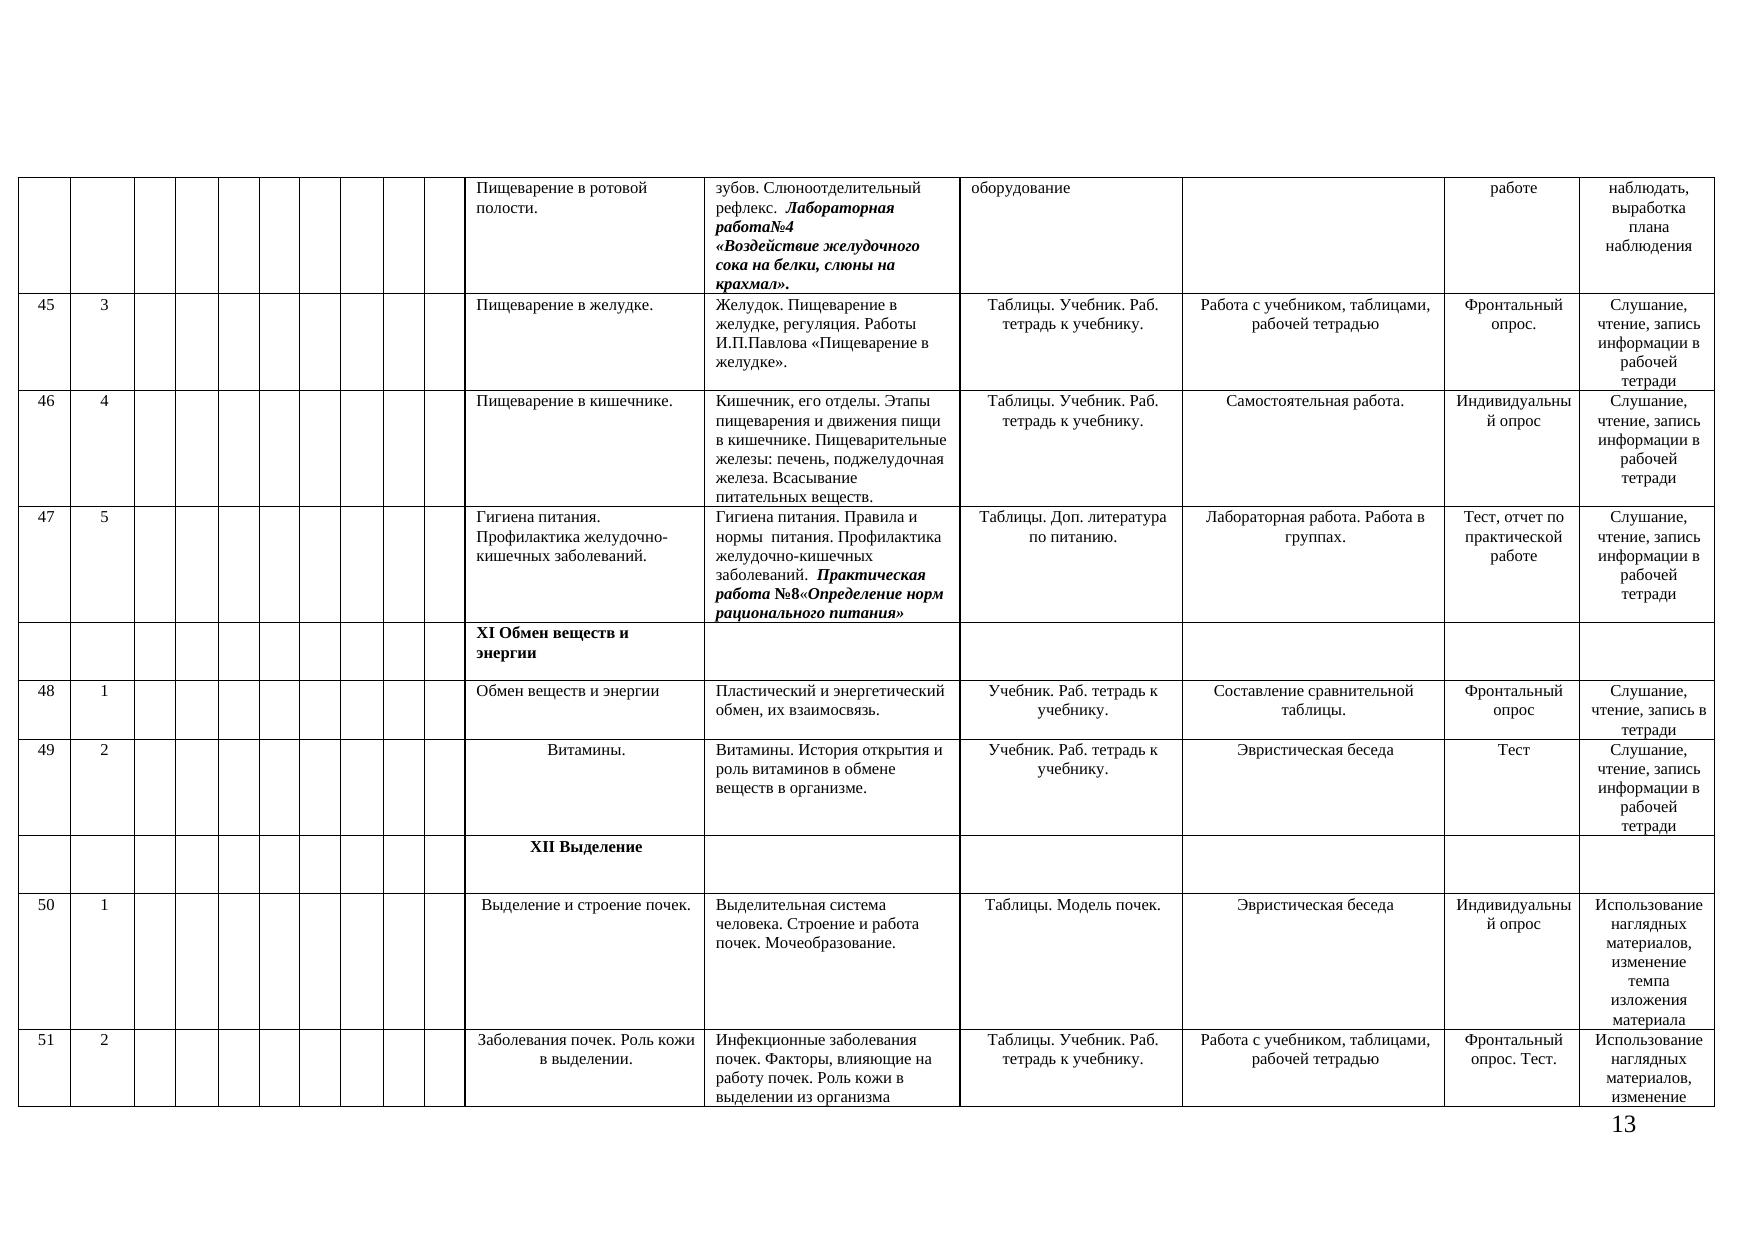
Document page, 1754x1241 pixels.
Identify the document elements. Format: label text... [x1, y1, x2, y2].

table_cell [384, 294, 424, 390]
table_cell Слушание, чтение, запись информации в рабочей тетради [1580, 740, 1714, 835]
table_cell [219, 178, 259, 293]
table_cell [135, 894, 175, 1028]
table_cell [219, 391, 259, 506]
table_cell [1183, 1030, 1444, 1106]
table_cell Желудок. Пищеварение в желудке, регуляция. Работы И.П.Павлова «Пищеварение в желудке». [705, 294, 959, 390]
table_cell 45 [19, 294, 70, 390]
table_cell [176, 740, 218, 835]
table_cell [260, 623, 299, 680]
table_cell [219, 623, 259, 680]
table_cell [219, 894, 259, 1028]
table_cell [1445, 836, 1579, 893]
table_cell Пищеварение в кишечнике. [466, 391, 704, 506]
table_cell [1580, 836, 1714, 893]
table_cell [1445, 623, 1579, 680]
table_cell [384, 740, 424, 835]
table_cell XII Выделение [466, 836, 704, 893]
table_cell [176, 178, 218, 293]
table_cell [135, 178, 175, 293]
table_cell Слушание, чтение, запись информации в рабочей тетради [1580, 507, 1714, 622]
table_cell Тест [1445, 740, 1579, 835]
table_cell [961, 836, 1182, 893]
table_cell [1445, 1030, 1579, 1106]
table_cell [341, 681, 383, 738]
table_cell [135, 1030, 175, 1106]
table_cell [341, 294, 383, 390]
table_cell [384, 507, 424, 622]
table_cell Фронтальный опрос [1445, 681, 1579, 738]
table_cell [176, 894, 218, 1028]
table_cell [341, 507, 383, 622]
table_cell Гигиена питания. Профилактика желудочно-кишечных заболеваний. [466, 507, 704, 622]
table_cell [384, 178, 424, 293]
table_cell 2 [71, 740, 134, 835]
table_cell [425, 1030, 464, 1106]
table_cell [425, 294, 464, 390]
table_cell [176, 294, 218, 390]
table_cell [19, 623, 70, 680]
table_cell Эвристическая беседа [1183, 740, 1444, 835]
table_cell [135, 294, 175, 390]
table_cell [219, 1030, 259, 1106]
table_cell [466, 178, 704, 293]
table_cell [1580, 1030, 1714, 1106]
table_cell [300, 178, 340, 293]
table_cell [425, 178, 464, 293]
table_cell [260, 294, 299, 390]
table_cell Выделение и строение почек. [466, 894, 704, 1028]
table_cell Слушание, чтение, запись в тетради [1580, 681, 1714, 738]
table_cell 5 [71, 507, 134, 622]
table_cell [384, 681, 424, 738]
table_cell Таблицы. Доп. литература по питанию. [961, 507, 1182, 622]
table_cell Работа с учебником, таблицами, рабочей тетрадью [1183, 294, 1444, 390]
table_cell Слушание, чтение, запись информации в рабочей тетради [1580, 391, 1714, 506]
table_cell [135, 836, 175, 893]
table_cell [219, 681, 259, 738]
table_cell [341, 178, 383, 293]
table_cell XI Обмен веществ и энергии [466, 623, 704, 680]
table_cell [425, 391, 464, 506]
table_cell [425, 740, 464, 835]
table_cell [1445, 178, 1579, 293]
table_cell [341, 623, 383, 680]
table_cell Лабораторная работа. Работа в группах. [1183, 507, 1444, 622]
table_cell [961, 623, 1182, 680]
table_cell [1580, 178, 1714, 293]
table_cell [1580, 623, 1714, 680]
table_cell [384, 836, 424, 893]
table_cell Тест, отчет по практической работе [1445, 507, 1579, 622]
table_cell Пищеварение в желудке. [466, 294, 704, 390]
table_cell [425, 507, 464, 622]
table_cell [135, 507, 175, 622]
table_cell [300, 294, 340, 390]
table_cell Использование наглядных материалов, изменение темпа изложения материала [1580, 894, 1714, 1028]
table_cell [19, 836, 70, 893]
table_cell Составление сравнительной таблицы. [1183, 681, 1444, 738]
table_cell [260, 894, 299, 1028]
table_cell 2 [71, 1030, 134, 1106]
table_cell Таблицы. Учебник. Раб. тетрадь к учебнику. [961, 391, 1182, 506]
table_cell [176, 507, 218, 622]
table_cell [300, 1030, 340, 1106]
table_cell Слушание, чтение, запись информации в рабочей тетради [1580, 294, 1714, 390]
table_cell [260, 507, 299, 622]
table_cell [135, 740, 175, 835]
table_cell 4 [71, 391, 134, 506]
table_cell [1183, 836, 1444, 893]
table_cell Витамины. История открытия и роль витаминов в обмене веществ в организме. [705, 740, 959, 835]
table_cell [425, 623, 464, 680]
table_cell Учебник. Раб. тетрадь к учебнику. [961, 681, 1182, 738]
table_cell [219, 740, 259, 835]
table_cell Таблицы. Учебник. Раб. тетрадь к учебнику. [961, 294, 1182, 390]
table_cell [384, 1030, 424, 1106]
table_cell [425, 836, 464, 893]
table_cell [300, 740, 340, 835]
table_cell 46 [19, 391, 70, 506]
table_cell [176, 681, 218, 738]
table_cell [384, 894, 424, 1028]
table_cell [260, 836, 299, 893]
table_cell [425, 894, 464, 1028]
table_cell Индивидуальный опрос [1445, 894, 1579, 1028]
table_cell Учебник. Раб. тетрадь к учебнику. [961, 740, 1182, 835]
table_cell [705, 1030, 959, 1106]
table_cell 3 [71, 294, 134, 390]
table_cell [384, 623, 424, 680]
table_cell [135, 681, 175, 738]
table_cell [1183, 178, 1444, 293]
table_cell 2 [71, 178, 134, 293]
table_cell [466, 1030, 704, 1106]
table_cell [705, 623, 959, 680]
table_cell [341, 894, 383, 1028]
table_cell [1183, 623, 1444, 680]
table_cell 51 [19, 1030, 70, 1106]
table_cell Витамины. [466, 740, 704, 835]
table_cell [705, 836, 959, 893]
table_cell [341, 391, 383, 506]
table_cell [219, 507, 259, 622]
table_cell 1 [71, 894, 134, 1028]
table_cell 49 [19, 740, 70, 835]
table_cell Индивидуальный опрос [1445, 391, 1579, 506]
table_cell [705, 178, 959, 293]
table_cell [341, 740, 383, 835]
table_cell [425, 681, 464, 738]
table_cell 48 [19, 681, 70, 738]
table_cell Самостоятельная работа. [1183, 391, 1444, 506]
table_cell [300, 507, 340, 622]
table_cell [961, 1030, 1182, 1106]
table_cell [219, 836, 259, 893]
table_cell [300, 894, 340, 1028]
table_cell [300, 623, 340, 680]
table_cell [71, 623, 134, 680]
table_cell [260, 740, 299, 835]
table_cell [961, 178, 1182, 293]
table_cell 44 [19, 178, 70, 293]
table_cell Выделительная система человека. Строение и работа почек. Мочеобразование. [705, 894, 959, 1028]
table_cell Кишечник, его отделы. Этапы пищеварения и движения пищи в кишечнике. Пищеварительные железы: печень, поджелудочная железа. Всасывание питательных веществ. [705, 391, 959, 506]
table_cell Пластический и энергетический обмен, их взаимосвязь. [705, 681, 959, 738]
table_cell [260, 178, 299, 293]
table_cell [260, 681, 299, 738]
table_cell [135, 391, 175, 506]
table_cell [219, 294, 259, 390]
table_cell [176, 391, 218, 506]
table_cell [260, 391, 299, 506]
table_cell 1 [71, 681, 134, 738]
table_cell [384, 391, 424, 506]
table_cell [176, 1030, 218, 1106]
table_cell 47 [19, 507, 70, 622]
table_cell [135, 623, 175, 680]
table_cell [300, 681, 340, 738]
table_cell [341, 836, 383, 893]
table_cell [71, 836, 134, 893]
table_cell 50 [19, 894, 70, 1028]
table_cell Таблицы. Модель почек. [961, 894, 1182, 1028]
table_cell [341, 1030, 383, 1106]
table_cell Гигиена питания. Правила и нормы питания. Профилактика желудочно-кишечных заболеваний. Практическая работа №8«Определение норм рационального питания» [705, 507, 959, 622]
table_cell [300, 836, 340, 893]
table_cell Эвристическая беседа [1183, 894, 1444, 1028]
table_cell [176, 836, 218, 893]
table_cell [176, 623, 218, 680]
table_cell [300, 391, 340, 506]
table_cell Обмен веществ и энергии [466, 681, 704, 738]
table_cell [260, 1030, 299, 1106]
table_cell Фронтальный опрос. [1445, 294, 1579, 390]
